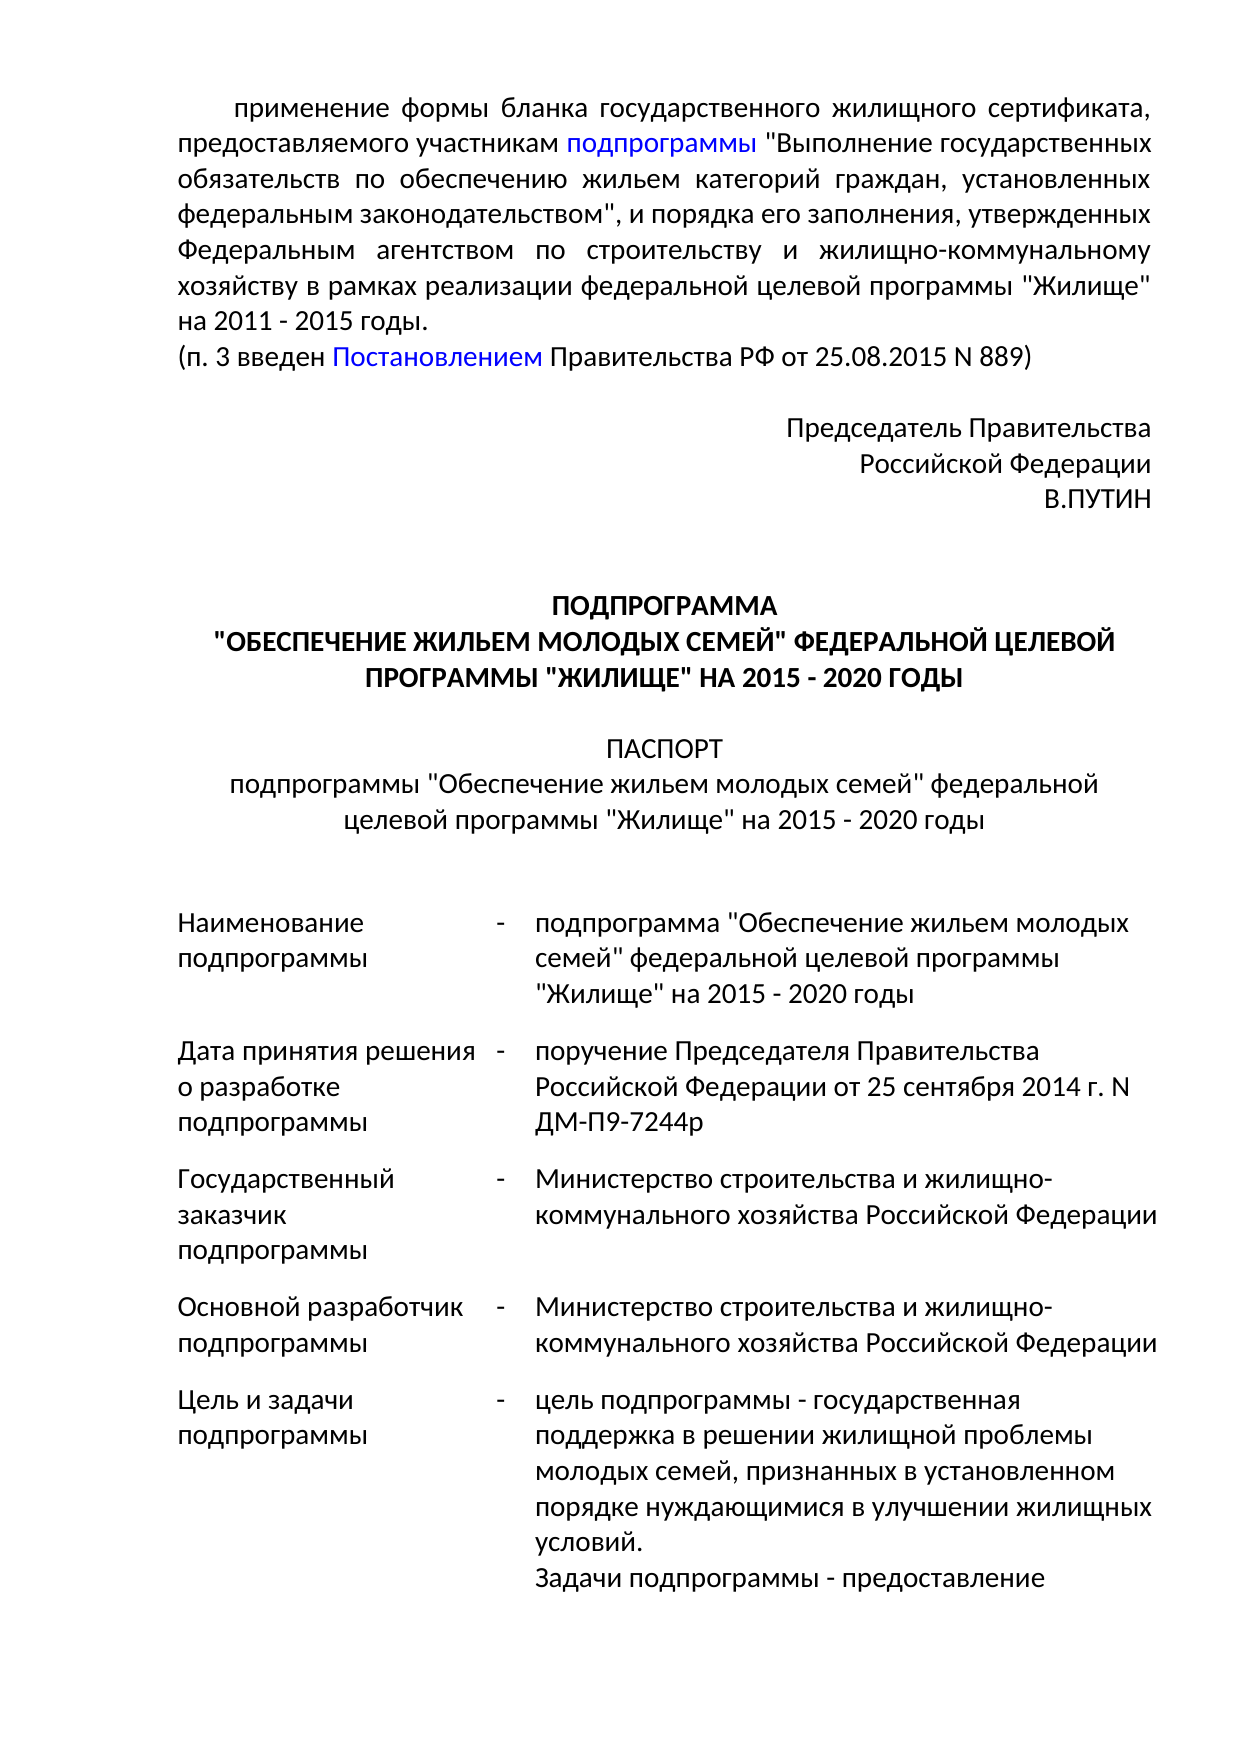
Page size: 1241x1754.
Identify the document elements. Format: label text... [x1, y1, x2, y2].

table_cell Государственный заказчик подпрограммы [171, 1150, 490, 1278]
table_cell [171, 1370, 490, 1605]
table_header - [490, 893, 528, 1021]
title ПРОГРАММЫ "ЖИЛИЩЕ" НА 2015 - 2020 ГОДЫ [177, 659, 1152, 694]
table_header Наименование подпрограммы [171, 893, 490, 1021]
text ПАСПОРТ [177, 730, 1152, 766]
table_cell Дата принятия решения о разработке подпрограммы [171, 1021, 490, 1149]
title ПОДПРОГРАММА [177, 587, 1152, 623]
table_cell Министерство строительства и жилищно-коммунального хозяйства Российской Федерации [528, 1150, 1171, 1278]
text целевой программы "Жилище" на 2015 - 2020 годы [177, 801, 1152, 837]
table_cell - [490, 1150, 528, 1278]
table_cell Основной разработчик подпрограммы [171, 1278, 490, 1370]
text В.ПУТИН [177, 481, 1152, 516]
table_cell Министерство строительства и жилищно-коммунального хозяйства Российской Федерации [528, 1278, 1171, 1370]
text Председатель Правительства [177, 409, 1152, 445]
table_cell - [490, 1278, 528, 1370]
table_header подпрограмма "Обеспечение жильем молодых семей" федеральной целевой программы "Жилище" на 2015 - 2020 годы [528, 893, 1171, 1021]
table_cell - [490, 1370, 528, 1605]
text применение формы бланка государственного жилищного сертификата, предоставляемого участникам подпрограммы "Выполнение государственных обязательств по обеспечению жильем категорий граждан, установленных федеральным законодательством", и порядка его заполнения, утвержденных Федеральным агентством по строительству и жилищно-коммунальному хозяйству в рамках реализации федеральной целевой программы "Жилище" на 2011 - 2015 годы. [177, 89, 1152, 338]
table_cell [528, 1370, 1171, 1605]
text (п. 3 введен Постановлением Правительства РФ от 25.08.2015 N 889) [177, 338, 1152, 374]
table_cell - [490, 1021, 528, 1149]
text подпрограммы "Обеспечение жильем молодых семей" федеральной [177, 766, 1152, 801]
title "ОБЕСПЕЧЕНИЕ ЖИЛЬЕМ МОЛОДЫХ СЕМЕЙ" ФЕДЕРАЛЬНОЙ ЦЕЛЕВОЙ [177, 623, 1152, 659]
text Российской Федерации [177, 445, 1152, 481]
table_cell поручение Председателя Правительства Российской Федерации от 25 сентября 2014 г. N ДМ-П9-7244р [528, 1021, 1171, 1149]
